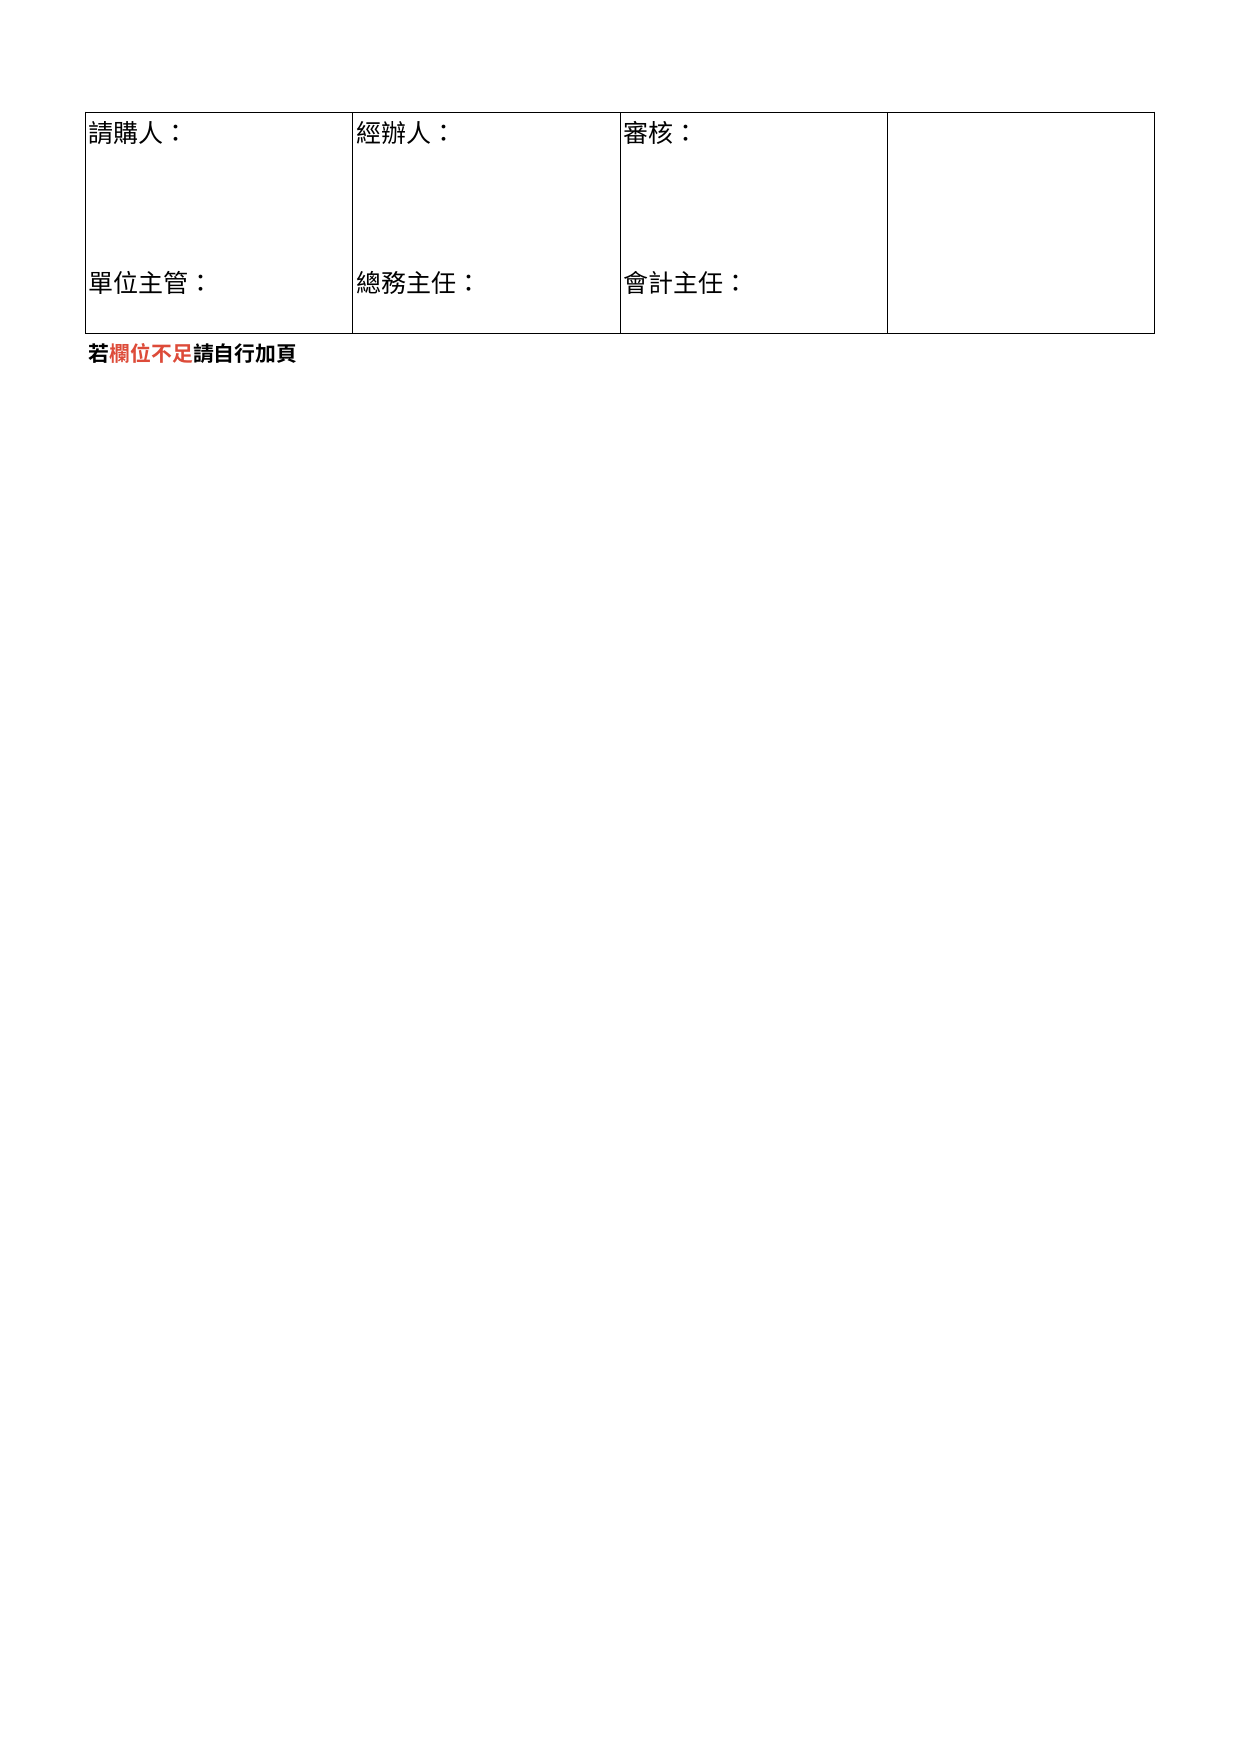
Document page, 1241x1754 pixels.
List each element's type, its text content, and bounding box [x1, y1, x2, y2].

table_cell 經辦人： 總務主任： [353, 113, 620, 333]
table_cell [888, 113, 1154, 333]
table_cell 請購人： 單位主管： [86, 113, 352, 333]
text 若欄位不足請自行加頁 [89, 334, 1152, 371]
table_cell 審核： 會計主任： [621, 113, 887, 333]
